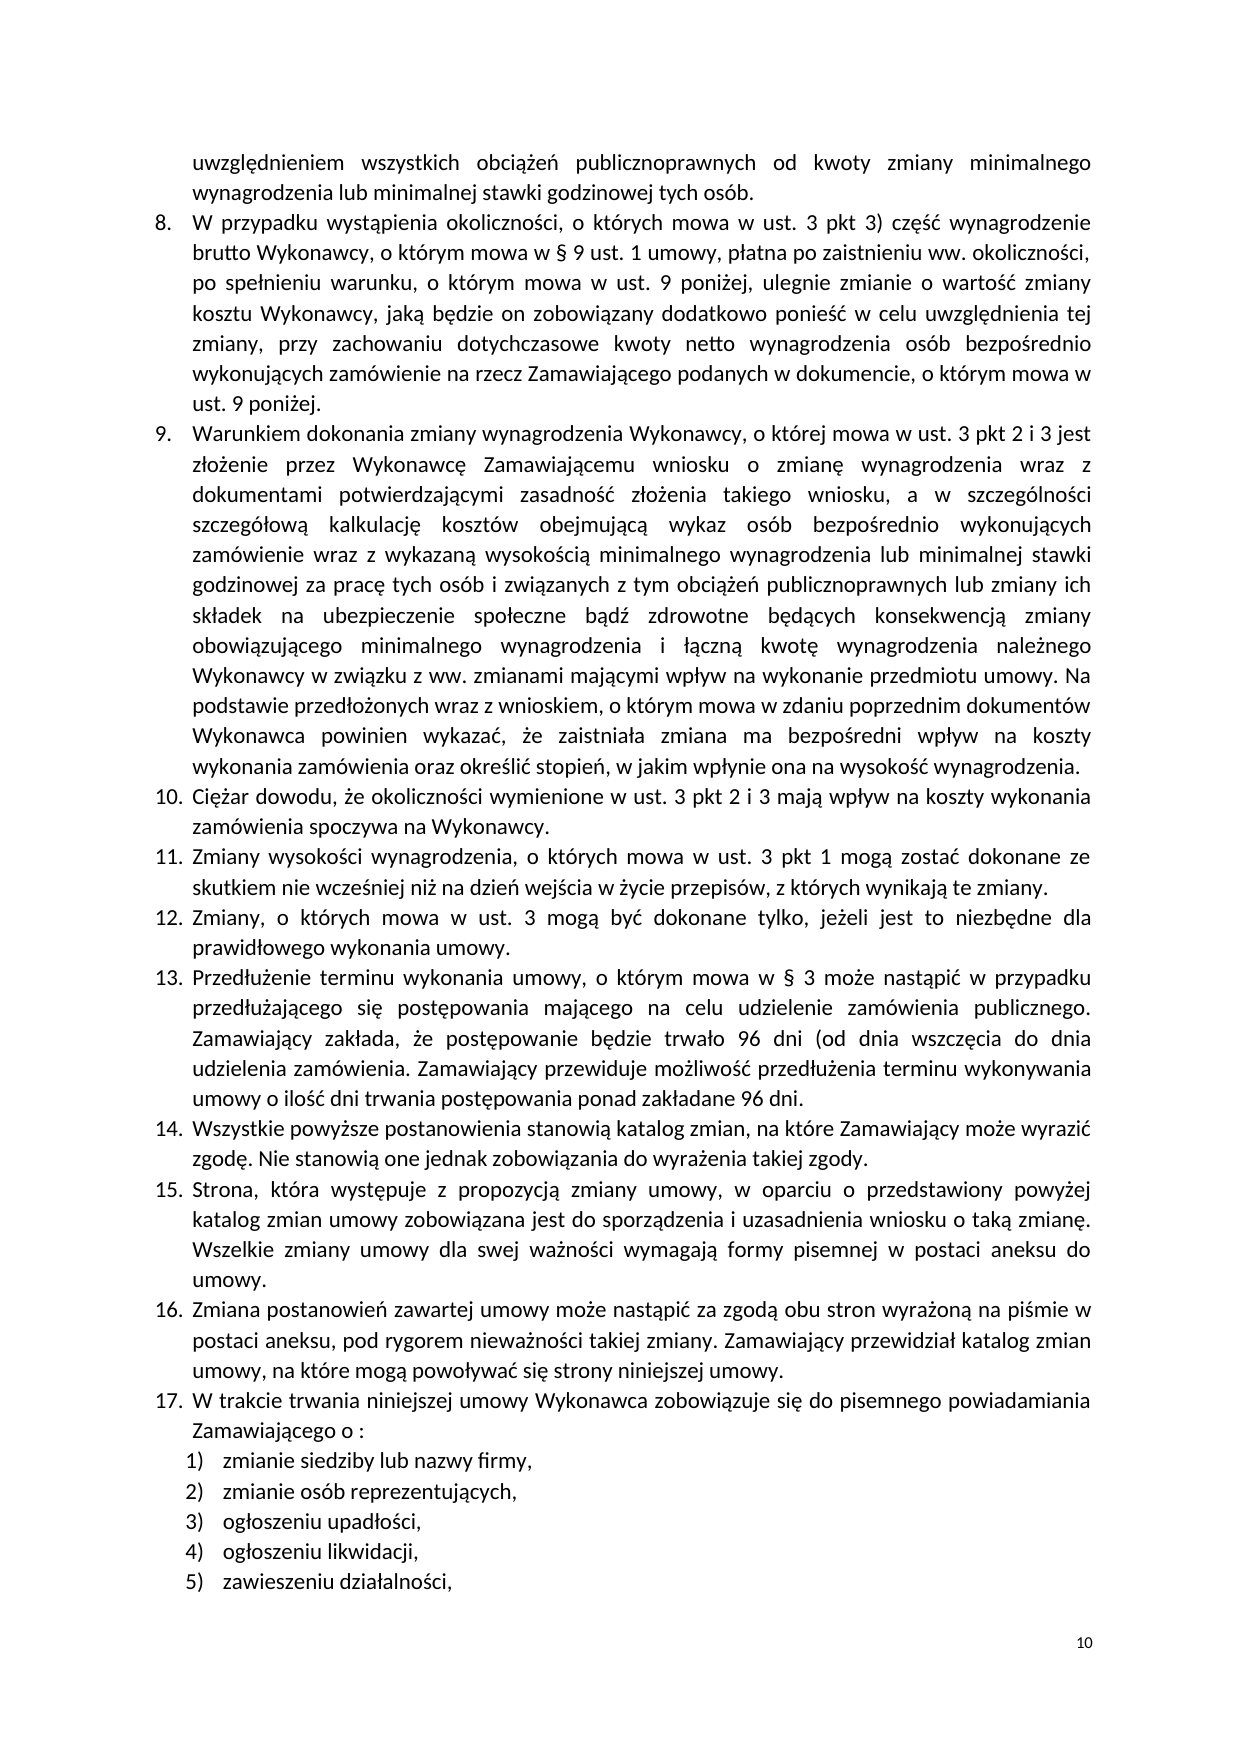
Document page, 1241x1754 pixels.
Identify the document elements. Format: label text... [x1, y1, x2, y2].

list Zmiana postanowień zawartej umowy może nastąpić za zgodą obu stron wyrażoną na piśmie w postaci aneksu, pod rygorem nieważności takiej zmiany. Zamawiający przewidział katalog zmian umowy, na które mogą powoływać się strony niniejszej umowy. [154, 1296, 1093, 1384]
list Strona, która występuje z propozycją zmiany umowy, w oparciu o przedstawiony powyżej katalog zmian umowy zobowiązana jest do sporządzenia i uzasadnienia wniosku o taką zmianę. Wszelkie zmiany umowy dla swej ważności wymagają formy pisemnej w postaci aneksu do umowy. [154, 1175, 1093, 1293]
list Zmiany wysokości wynagrodzenia, o których mowa w ust. 3 pkt 1 mogą zostać dokonane ze skutkiem nie wcześniej niż na dzień wejścia w życie przepisów, z których wynikają te zmiany. [154, 842, 1093, 901]
list ogłoszeniu likwidacji, [185, 1537, 1093, 1565]
list ogłoszeniu upadłości, [185, 1507, 1093, 1535]
list Ciężar dowodu, że okoliczności wymienione w ust. 3 pkt 2 i 3 mają wpływ na koszty wykonania zamówienia spoczywa na Wykonawcy. [154, 782, 1093, 840]
list Zmiany, o których mowa w ust. 3 mogą być dokonane tylko, jeżeli jest to niezbędne dla prawidłowego wykonania umowy. [154, 903, 1093, 961]
list zawieszeniu działalności, [185, 1567, 1093, 1595]
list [154, 148, 1093, 206]
list Przedłużenie terminu wykonania umowy, o którym mowa w § 3 może nastąpić w przypadku przedłużającego się postępowania mającego na celu udzielenie zamówienia publicznego. Zamawiający zakłada, że postępowanie będzie trwało 96 dni (od dnia wszczęcia do dnia udzielenia zamówienia. Zamawiający przewiduje możliwość przedłużenia terminu wykonywania umowy o ilość dni trwania postępowania ponad zakładane 96 dni. [154, 963, 1093, 1112]
list W trakcie trwania niniejszej umowy Wykonawca zobowiązuje się do pisemnego powiadamiania Zamawiającego o : [154, 1386, 1093, 1444]
list zmianie siedziby lub nazwy firmy, [185, 1447, 1093, 1474]
list Wszystkie powyższe postanowienia stanowią katalog zmian, na które Zamawiający może wyrazić zgodę. Nie stanowią one jednak zobowiązania do wyrażenia takiej zgody. [154, 1114, 1093, 1172]
list Warunkiem dokonania zmiany wynagrodzenia Wykonawcy, o której mowa w ust. 3 pkt 2 i 3 jest złożenie przez Wykonawcę Zamawiającemu wniosku o zmianę wynagrodzenia wraz z dokumentami potwierdzającymi zasadność złożenia takiego wniosku, a w szczególności szczegółową kalkulację kosztów obejmującą wykaz osób bezpośrednio wykonujących zamówienie wraz z wykazaną wysokością minimalnego wynagrodzenia lub minimalnej stawki godzinowej za pracę tych osób i związanych z tym obciążeń publicznoprawnych lub zmiany ich składek na ubezpieczenie społeczne bądź zdrowotne będących konsekwencją zmiany obowiązującego minimalnego wynagrodzenia i łączną kwotę wynagrodzenia należnego Wykonawcy w związku z ww. zmianami mającymi wpływ na wykonanie przedmiotu umowy. Na podstawie przedłożonych wraz z wnioskiem, o którym mowa w zdaniu poprzednim dokumentów Wykonawca powinien wykazać, że zaistniała zmiana ma bezpośredni wpływ na koszty wykonania zamówienia oraz określić stopień, w jakim wpłynie ona na wysokość wynagrodzenia. [154, 419, 1093, 780]
list zmianie osób reprezentujących, [185, 1477, 1093, 1505]
list W przypadku wystąpienia okoliczności, o których mowa w ust. 3 pkt 3) część wynagrodzenie brutto Wykonawcy, o którym mowa w § 9 ust. 1 umowy, płatna po zaistnieniu ww. okoliczności, po spełnieniu warunku, o którym mowa w ust. 9 poniżej, ulegnie zmianie o wartość zmiany kosztu Wykonawcy, jaką będzie on zobowiązany dodatkowo ponieść w celu uwzględnienia tej zmiany, przy zachowaniu dotychczasowe kwoty netto wynagrodzenia osób bezpośrednio wykonujących zamówienie na rzecz Zamawiającego podanych w dokumencie, o którym mowa w ust. 9 poniżej. [154, 208, 1093, 417]
